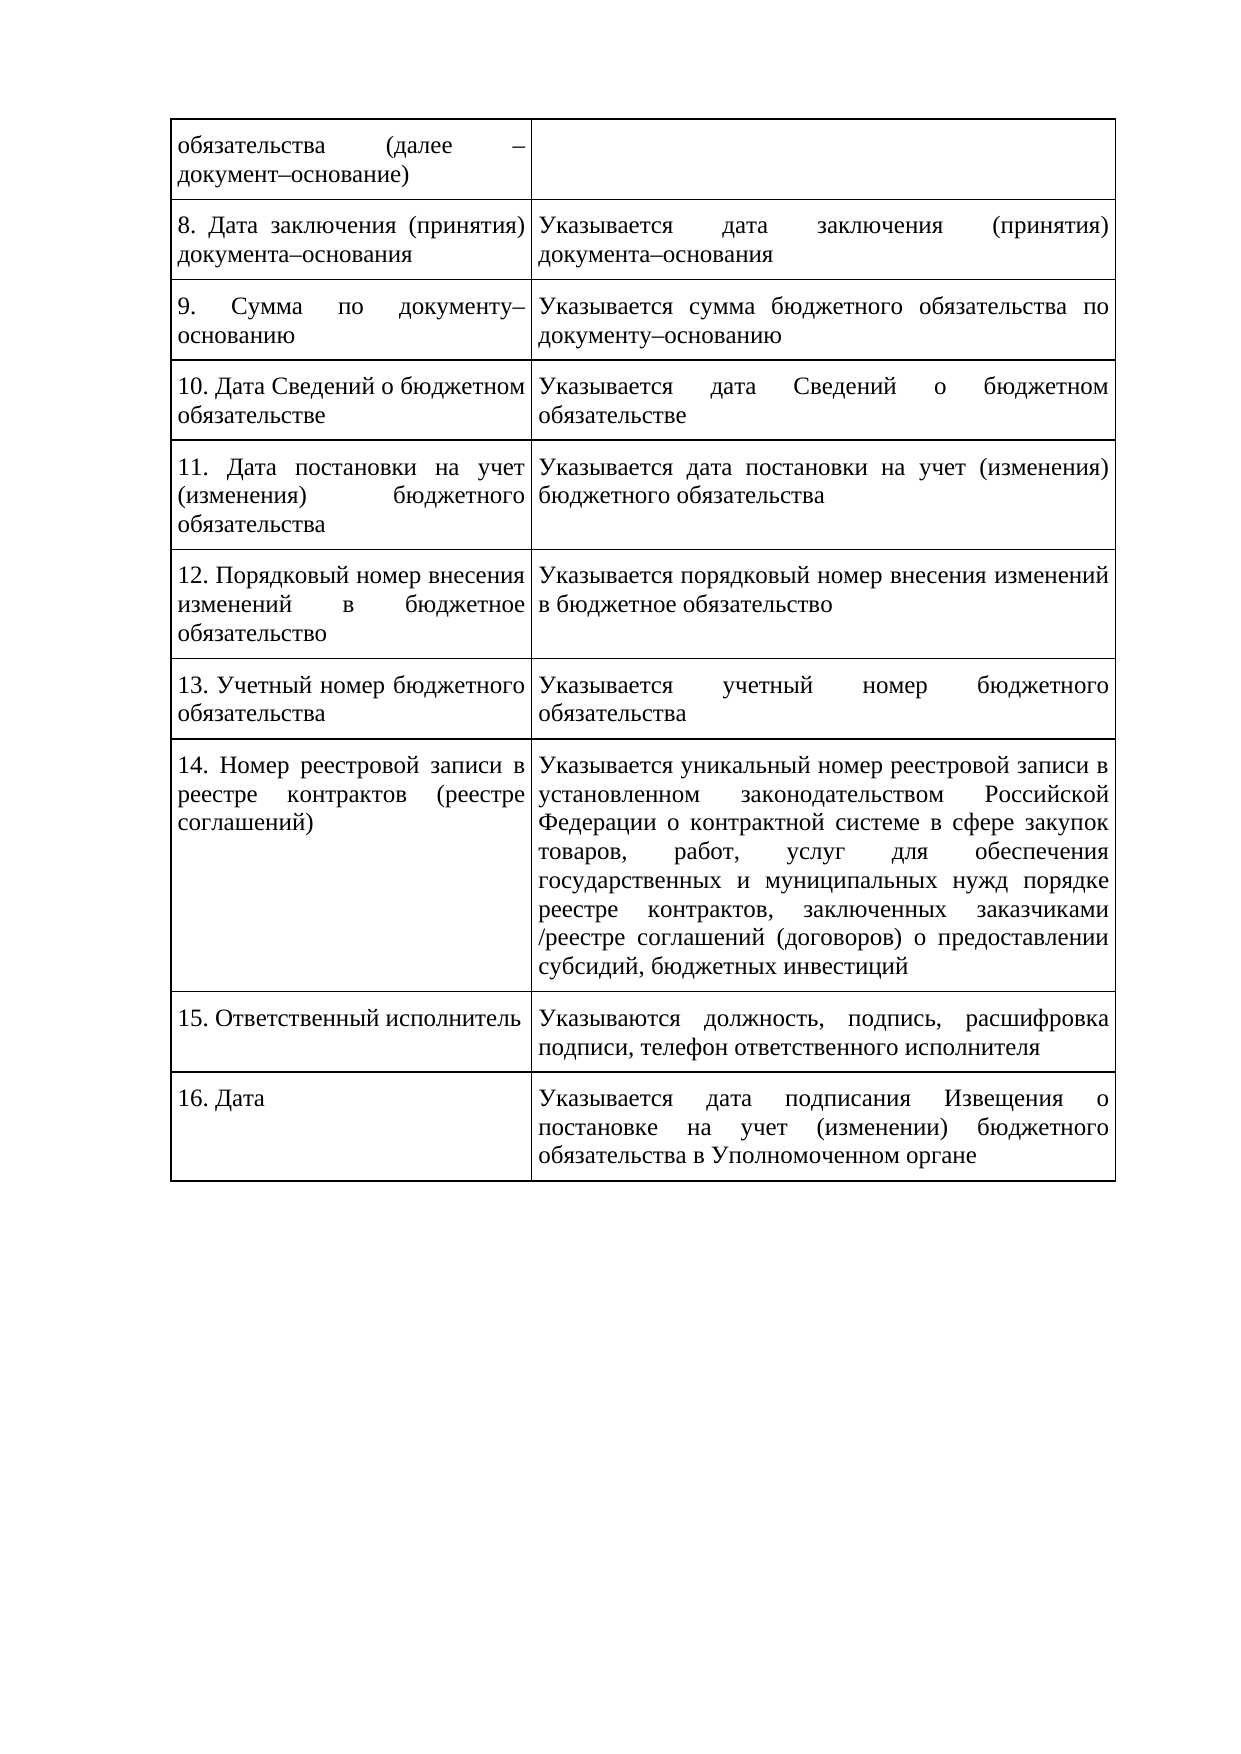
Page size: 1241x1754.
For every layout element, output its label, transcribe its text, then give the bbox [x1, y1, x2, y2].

table_cell Указывается уникальный номер реестровой записи в установленном законодательством Российской Федерации о контрактной системе в сфере закупок товаров, работ, услуг для обеспечения государственных и муниципальных нужд порядке реестре контрактов, заключенных заказчиками /реестре соглашений (договоров) о предоставлении субсидий, бюджетных инвестиций [532, 740, 1115, 991]
table_cell Указывается сумма бюджетного обязательства по документу–основанию [532, 280, 1115, 359]
table_cell Указывается порядковый номер внесения изменений в бюджетное обязательство [532, 550, 1115, 657]
table_cell Указывается дата подписания Извещения о постановке на учет (изменении) бюджетного обязательства в Уполномоченном органе [532, 1073, 1115, 1180]
table_cell Указывается дата постановки на учет (изменения) бюджетного обязательства [532, 441, 1115, 548]
table_cell 14. Номер реестровой записи в реестре контрактов (реестре соглашений) [172, 740, 531, 991]
table_cell 16. Дата [172, 1073, 531, 1180]
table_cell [532, 120, 1115, 198]
table_cell 9. Сумма по документу–основанию [172, 280, 531, 359]
table_cell 15. Ответственный исполнитель [172, 992, 531, 1071]
table_cell Указывается учетный номер бюджетного обязательства [532, 659, 1115, 738]
table_cell Указывается дата Сведений о бюджетном обязательстве [532, 361, 1115, 439]
table_cell 11. Дата постановки на учет (изменения) бюджетного обязательства [172, 441, 531, 548]
table_cell 12. Порядковый номер внесения изменений в бюджетное обязательство [172, 550, 531, 657]
table_cell Указывается дата заключения (принятия) документа–основания [532, 200, 1115, 279]
table_cell 13. Учетный номер бюджетного обязательства [172, 659, 531, 738]
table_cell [172, 120, 531, 198]
table_cell 8. Дата заключения (принятия) документа–основания [172, 200, 531, 279]
table_cell Указываются должность, подпись, расшифровка подписи, телефон ответственного исполнителя [532, 992, 1115, 1071]
table_cell 10. Дата Сведений о бюджетном обязательстве [172, 361, 531, 439]
